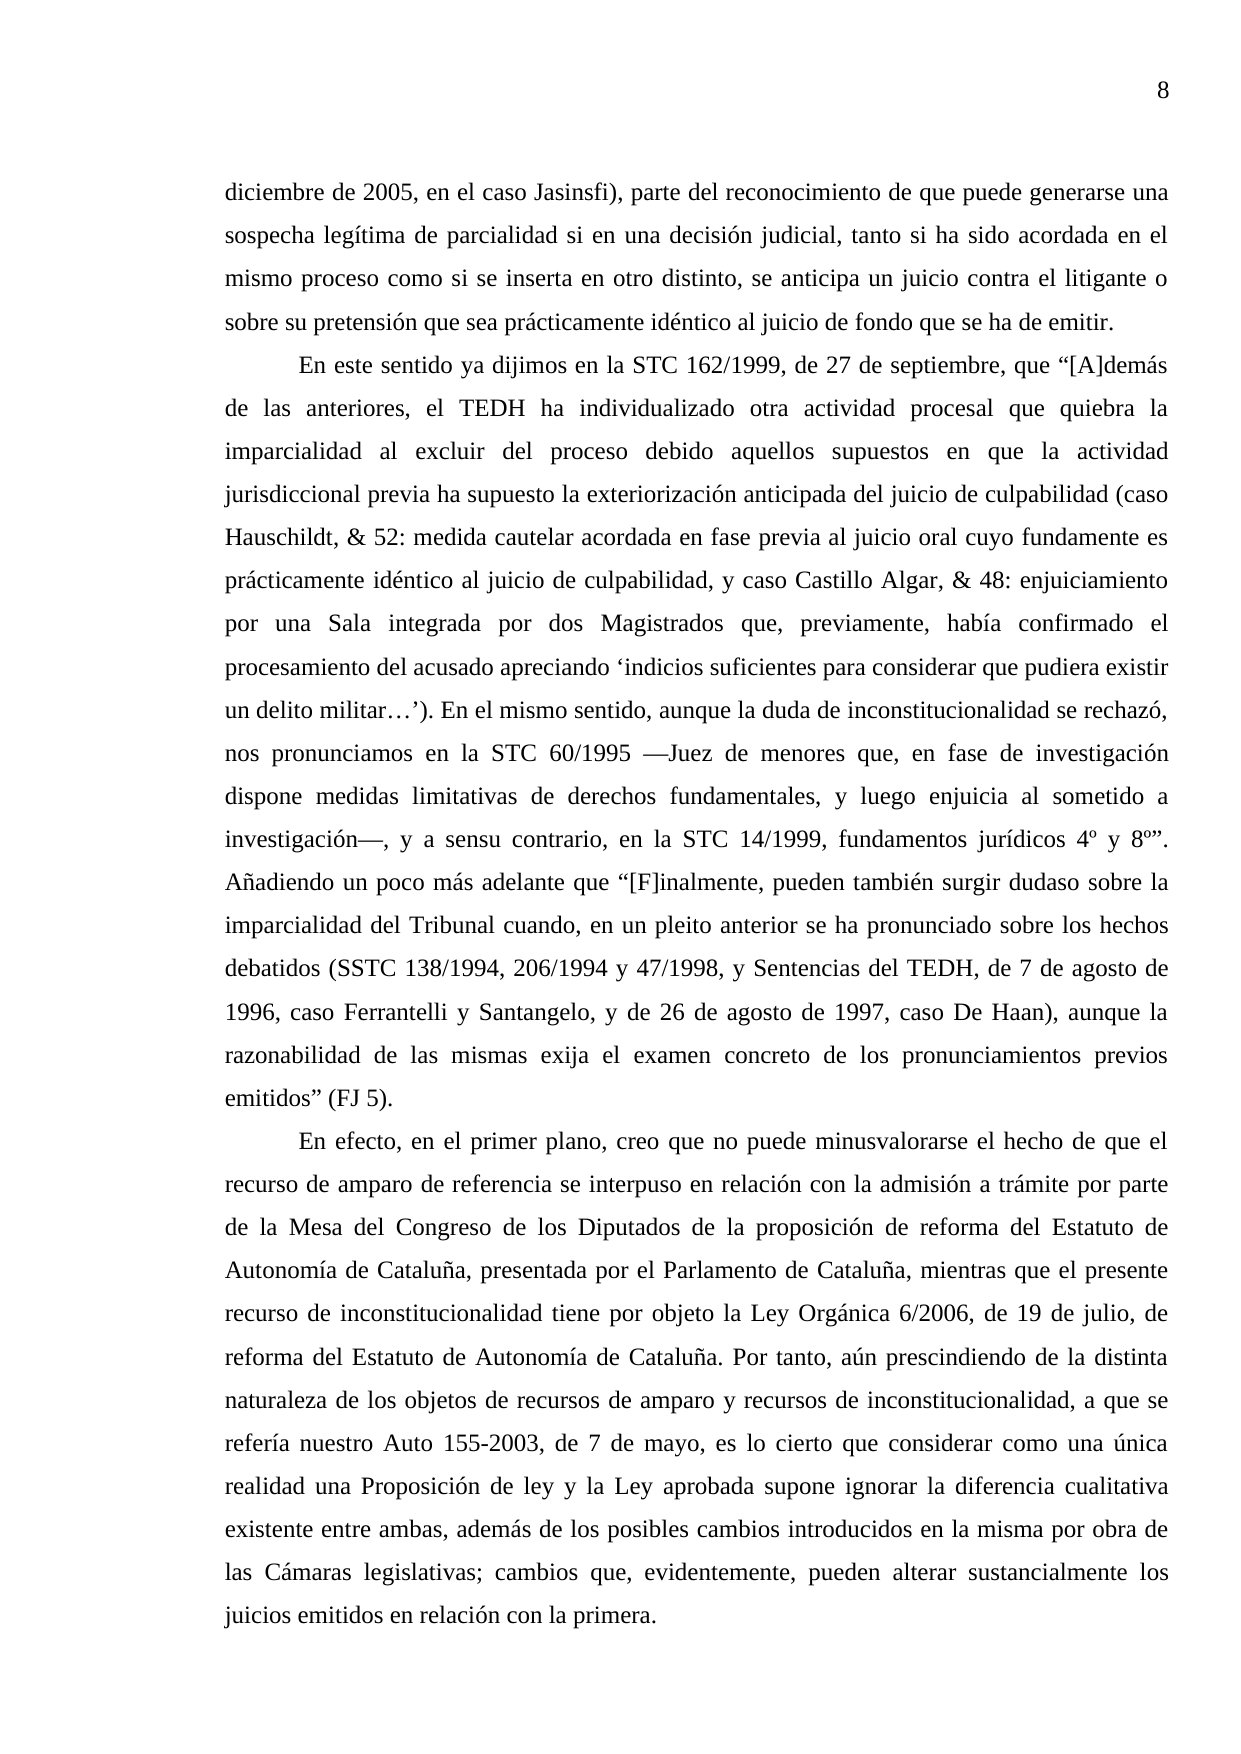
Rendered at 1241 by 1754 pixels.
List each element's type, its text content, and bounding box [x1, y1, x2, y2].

text En efecto, en el primer plano, creo que no puede minusvalorarse el hecho de que el recurso de amparo de referencia se interpuso en relación con la admisión a trámite por parte de la Mesa del Congreso de los Diputados de la proposición de reforma del Estatuto de Autonomía de Cataluña, presentada por el Parlamento de Cataluña, mientras que el presente recurso de inconstitucionalidad tiene por objeto la Ley Orgánica 6/2006, de 19 de julio, de reforma del Estatuto de Autonomía de Cataluña. Por tanto, aún prescindiendo de la distinta naturaleza de los objetos de recursos de amparo y recursos de inconstitucionalidad, a que se refería nuestro Auto 155-2003, de 7 de mayo, es lo cierto que considerar como una única realidad una Proposición de ley y la Ley aprobada supone ignorar la diferencia cualitativa existente entre ambas, además de los posibles cambios introducidos en la misma por obra de las Cámaras legislativas; cambios que, evidentemente, pueden alterar sustancialmente los juicios emitidos en relación con la primera. [224, 1126, 1169, 1629]
text En este sentido ya dijimos en la STC 162/1999, de 27 de septiembre, que “[A]demás de las anteriores, el TEDH ha individualizado otra actividad procesal que quiebra la imparcialidad al excluir del proceso debido aquellos supuestos en que la actividad jurisdiccional previa ha supuesto la exteriorización anticipada del juicio de culpabilidad (caso Hauschildt, & 52: medida cautelar acordada en fase previa al juicio oral cuyo fundamente es prácticamente idéntico al juicio de culpabilidad, y caso Castillo Algar, & 48: enjuiciamiento por una Sala integrada por dos Magistrados que, previamente, había confirmado el procesamiento del acusado apreciando ‘indicios suficientes para considerar que pudiera existir un delito militar…’). En el mismo sentido, aunque la duda de inconstitucionalidad se rechazó, nos pronunciamos en la STC 60/1995 —Juez de menores que, en fase de investigación dispone medidas limitativas de derechos fundamentales, y luego enjuicia al sometido a investigación—, y a sensu contrario, en la STC 14/1999, fundamentos jurídicos 4º y 8º”. Añadiendo un poco más adelante que “[F]inalmente, pueden también surgir dudaso sobre la imparcialidad del Tribunal cuando, en un pleito anterior se ha pronunciado sobre los hechos debatidos (SSTC 138/1994, 206/1994 y 47/1998, y Sentencias del TEDH, de 7 de agosto de 1996, caso Ferrantelli y Santangelo, y de 26 de agosto de 1997, caso De Haan), aunque la razonabilidad de las mismas exija el examen concreto de los pronunciamientos previos emitidos” (FJ 5). [224, 350, 1169, 1112]
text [224, 177, 1169, 335]
